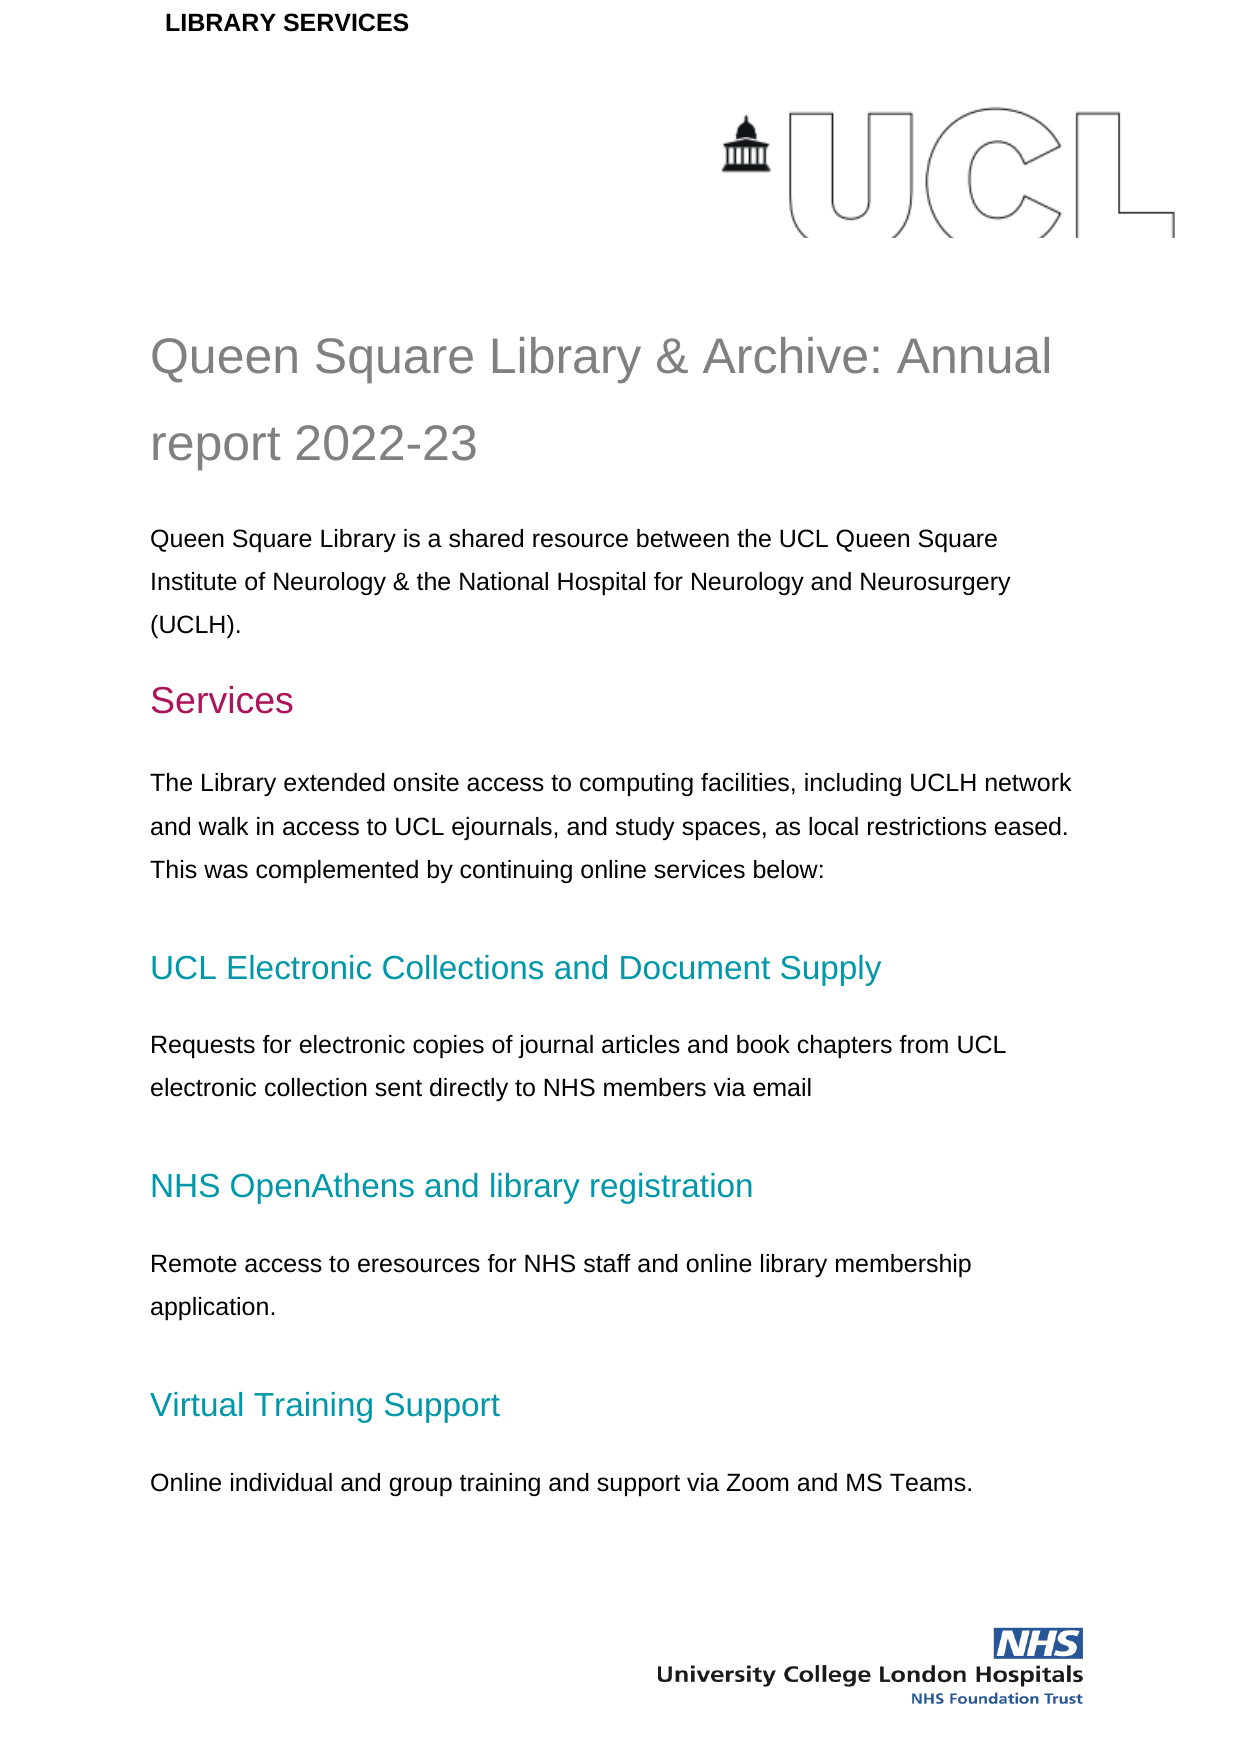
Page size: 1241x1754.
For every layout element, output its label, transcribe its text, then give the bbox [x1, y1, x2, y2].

text Online individual and group training and support via Zoom and MS Teams. [150, 1468, 1090, 1497]
subtitle Virtual Training Support [150, 1385, 1090, 1424]
picture [657, 1627, 1091, 1715]
subtitle UCL Electronic Collections and Document Supply [150, 948, 1090, 986]
text Remote access to eresources for NHS staff and online library membership application. [150, 1249, 1090, 1321]
text Queen Square Library is a shared resource between the UCL Queen Square Institute of Neurology & the National Hospital for Neurology and Neurosurgery (UCLH). [150, 524, 1090, 639]
subtitle NHS OpenAthens and library registration [150, 1167, 1090, 1205]
subtitle Services [150, 679, 1090, 722]
text The Library extended onsite access to computing facilities, including UCLH network and walk in access to UCL ejournals, and study spaces, as local restrictions eased. This was complemented by continuing online services below: [150, 768, 1090, 883]
text Requests for electronic copies of journal articles and book chapters from UCL electronic collection sent directly to NHS members via email [150, 1030, 1090, 1102]
title Queen Square Library & Archive: Annual report 2022-23 [150, 327, 1090, 471]
